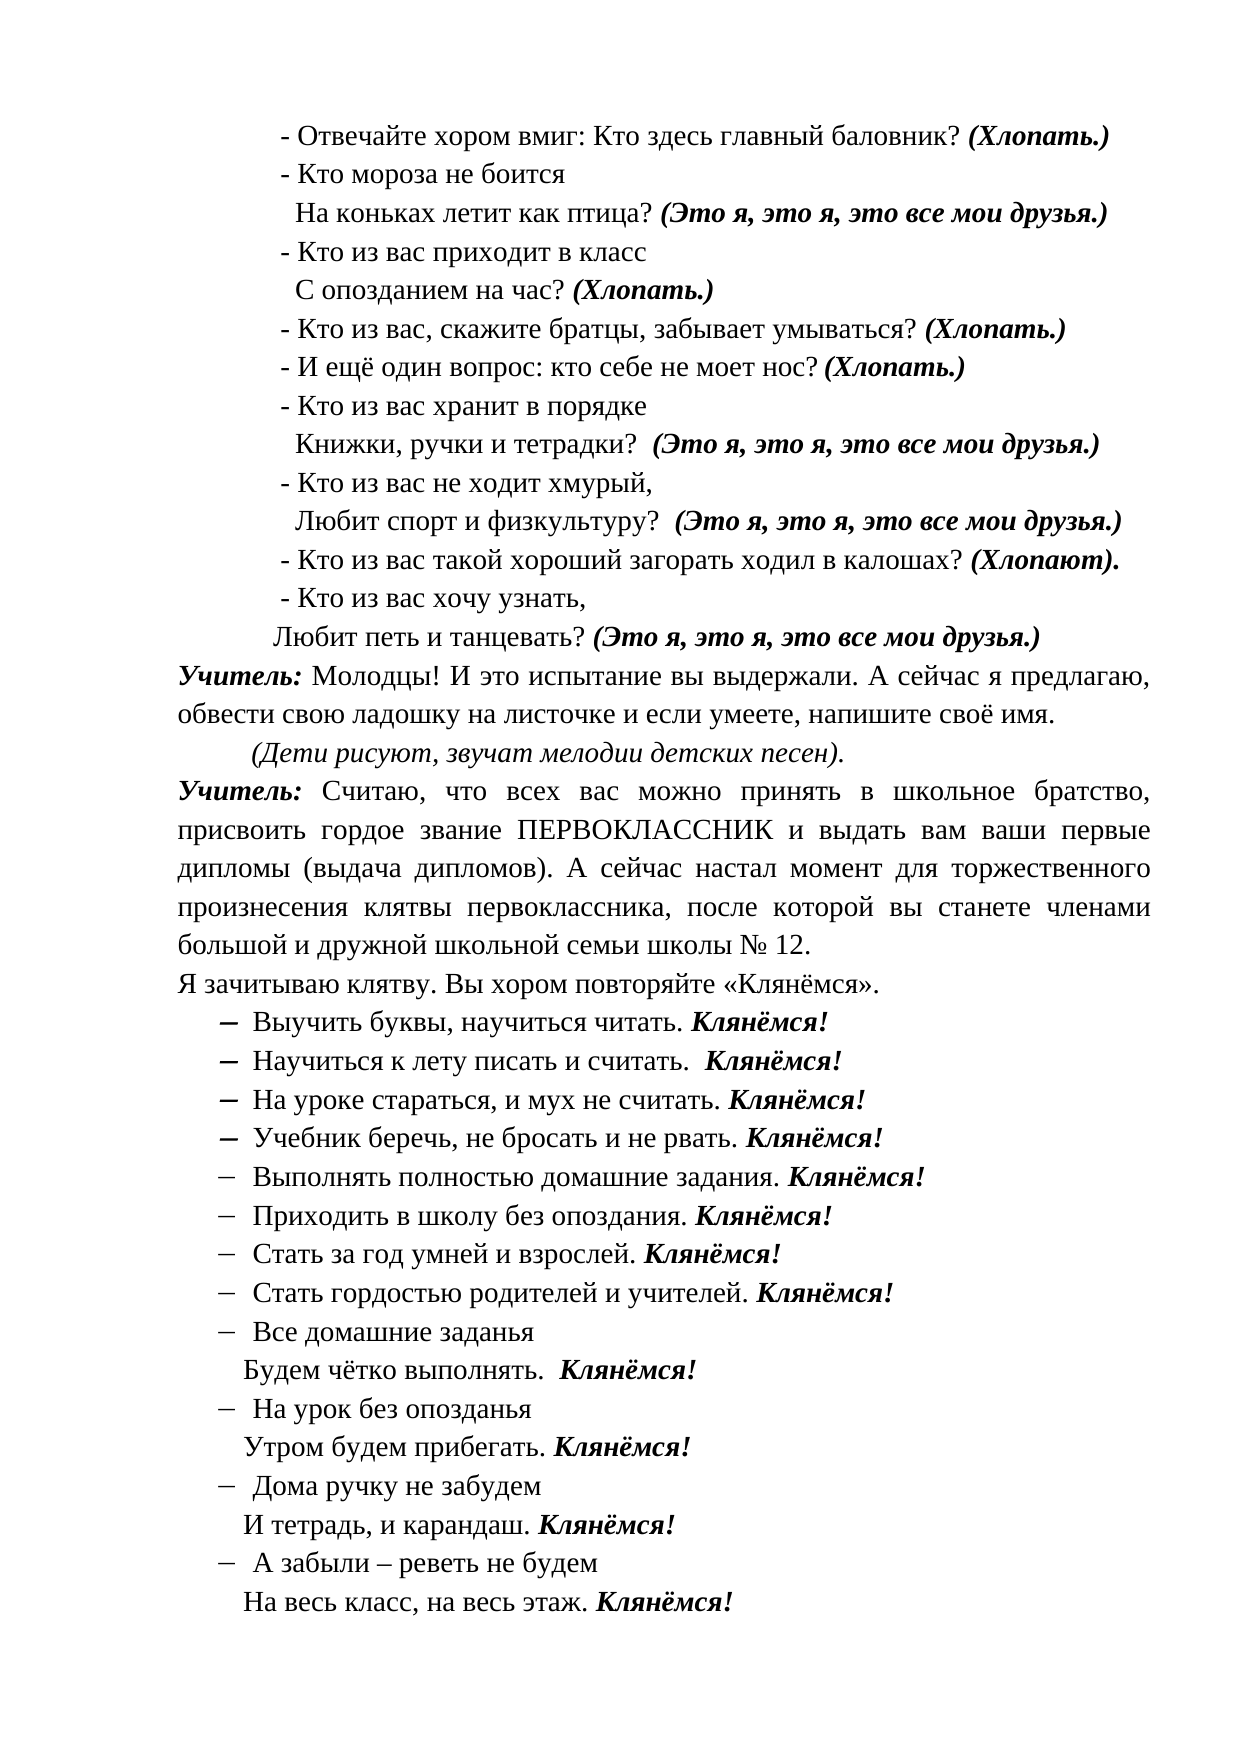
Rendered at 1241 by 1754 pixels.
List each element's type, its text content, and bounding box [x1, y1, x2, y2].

list Дома ручку не забудем [215, 1468, 1152, 1502]
list Учебник беречь, не бросать и не рвать. Клянёмся! [215, 1121, 1152, 1154]
text С опозданием на час? (Хлопать.) [177, 272, 1152, 306]
text - Кто из вас, скажите братцы, забывает умываться? (Хлопать.) [177, 311, 1152, 344]
list Выполнять полностью домашние задания. Клянёмся! [215, 1159, 1152, 1193]
list А забыли – реветь не будем [215, 1545, 1152, 1579]
text И тетрадь, и карандаш. Клянёмся! [177, 1507, 1152, 1540]
text - Отвечайте хором вмиг: Кто здесь главный баловник? (Хлопать.) [177, 118, 1152, 152]
text Любит петь и танцевать? (Это я, это я, это все мои друзья.) [177, 619, 1152, 653]
list Стать за год умней и взрослей. Клянёмся! [215, 1236, 1152, 1270]
text Учитель: Считаю, что всех вас можно принять в школьное братство, присвоить гордое звание ПЕРВОКЛАССНИК и выдать вам ваши первые дипломы (выдача дипломов). А сейчас настал момент для торжественного произнесения клятвы первоклассника, после которой вы станете членами большой и дружной школьной семьи школы № 12. [177, 773, 1152, 961]
list Все домашние заданья [215, 1314, 1152, 1347]
text - Кто из вас не ходит хмурый, [177, 465, 1152, 498]
list На урок без опозданья [215, 1391, 1152, 1424]
text - Кто из вас хранит в порядке [177, 388, 1152, 421]
list Выучить буквы, научиться читать. Клянёмся! [215, 1004, 1152, 1038]
list Приходить в школу без опоздания. Клянёмся! [215, 1198, 1152, 1231]
text Утром будем прибегать. Клянёмся! [177, 1429, 1152, 1463]
text - Кто из вас приходит в класс [177, 234, 1152, 267]
text - Кто мороза не боится [177, 157, 1152, 190]
text Я зачитываю клятву. Вы хором повторяйте «Клянёмся». [177, 966, 1152, 999]
text Учитель: Молодцы! И это испытание вы выдержали. А сейчас я предлагаю, обвести свою ладошку на листочке и если умеете, напишите своё имя. [177, 658, 1152, 730]
text - И ещё один вопрос: кто себе не моет нос? (Хлопать.) [177, 349, 1152, 383]
list Стать гордостью родителей и учителей. Клянёмся! [215, 1275, 1152, 1309]
text - Кто из вас такой хороший загорать ходил в калошах? (Хлопают). [177, 542, 1152, 576]
text Будем чётко выполнять. Клянёмся! [177, 1352, 1152, 1386]
text На весь класс, на весь этаж. Клянёмся! [177, 1584, 1152, 1617]
list Научиться к лету писать и считать. Клянёмся! [215, 1043, 1152, 1077]
list На уроке стараться, и мух не считать. Клянёмся! [215, 1082, 1152, 1116]
text Книжки, ручки и тетрадки? (Это я, это я, это все мои друзья.) [177, 426, 1152, 460]
text На коньках летит как птица? (Это я, это я, это все мои друзья.) [177, 195, 1152, 229]
text - Кто из вас хочу узнать, [177, 581, 1152, 614]
text (Дети рисуют, звучат мелодии детских песен). [177, 735, 1152, 768]
text Любит спорт и физкультуру? (Это я, это я, это все мои друзья.) [177, 503, 1152, 537]
